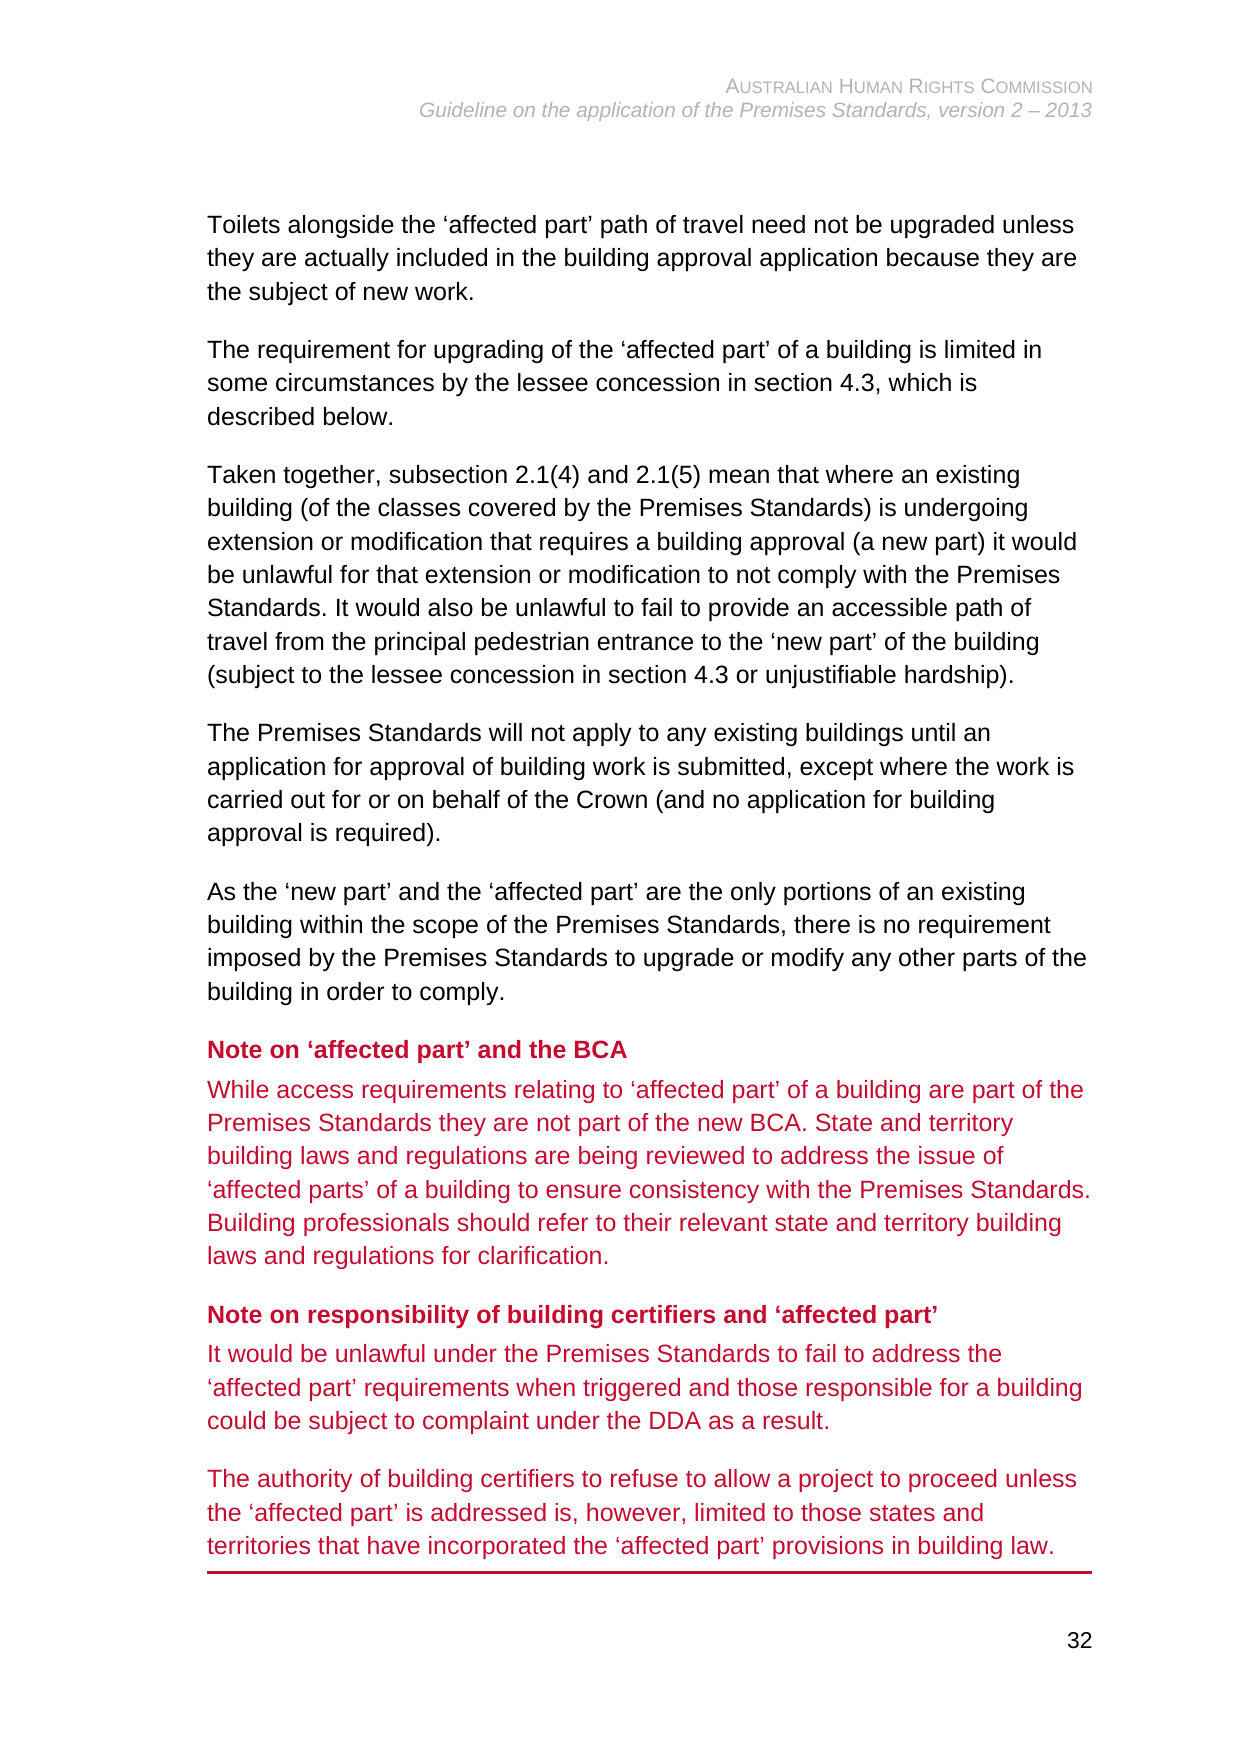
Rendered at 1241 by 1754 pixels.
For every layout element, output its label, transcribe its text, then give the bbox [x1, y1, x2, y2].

text Toilets alongside the ‘affected part’ path of travel need not be upgraded unless they are actually included in the building approval application because they are the subject of new work. [207, 207, 1092, 307]
text The requirement for upgrading of the ‘affected part’ of a building is limited in some circumstances by the lessee concession in section 4.3, which is described below. [207, 332, 1092, 432]
text The Premises Standards will not apply to any existing buildings until an application for approval of building work is submitted, except where the work is carried out for or on behalf of the Crown (and no application for building approval is required). [207, 715, 1092, 848]
text Taken together, subsection 2.1(4) and 2.1(5) mean that where an existing building (of the classes covered by the Premises Standards) is undergoing extension or modification that requires a building approval (a new part) it would be unlawful for that extension or modification to not comply with the Premises Standards. It would also be unlawful to fail to provide an accessible path of travel from the principal pedestrian entrance to the ‘new part’ of the building (subject to the lessee concession in section 4.3 or unjustifiable hardship). [207, 457, 1092, 690]
text It would be unlawful under the Premises Standards to fail to address the ‘affected part’ requirements when triggered and those responsible for a building could be subject to complaint under the DDA as a result. [207, 1336, 1092, 1436]
subtitle Note on responsibility of building certifiers and ‘affected part’ [207, 1296, 1092, 1330]
text As the ‘new part’ and the ‘affected part’ are the only portions of an existing building within the scope of the Premises Standards, there is no requirement imposed by the Premises Standards to upgrade or modify any other parts of the building in order to comply. [207, 873, 1092, 1007]
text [207, 1461, 1092, 1571]
subtitle Note on ‘affected part’ and the BCA [207, 1032, 1092, 1065]
text While access requirements relating to ‘affected part’ of a building are part of the Premises Standards they are not part of the new BCA. State and territory building laws and regulations are being reviewed to address the issue of ‘affected parts’ of a building to ensure consistency with the Premises Standards. Building professionals should refer to their relevant state and territory building laws and regulations for clarification. [207, 1071, 1092, 1271]
